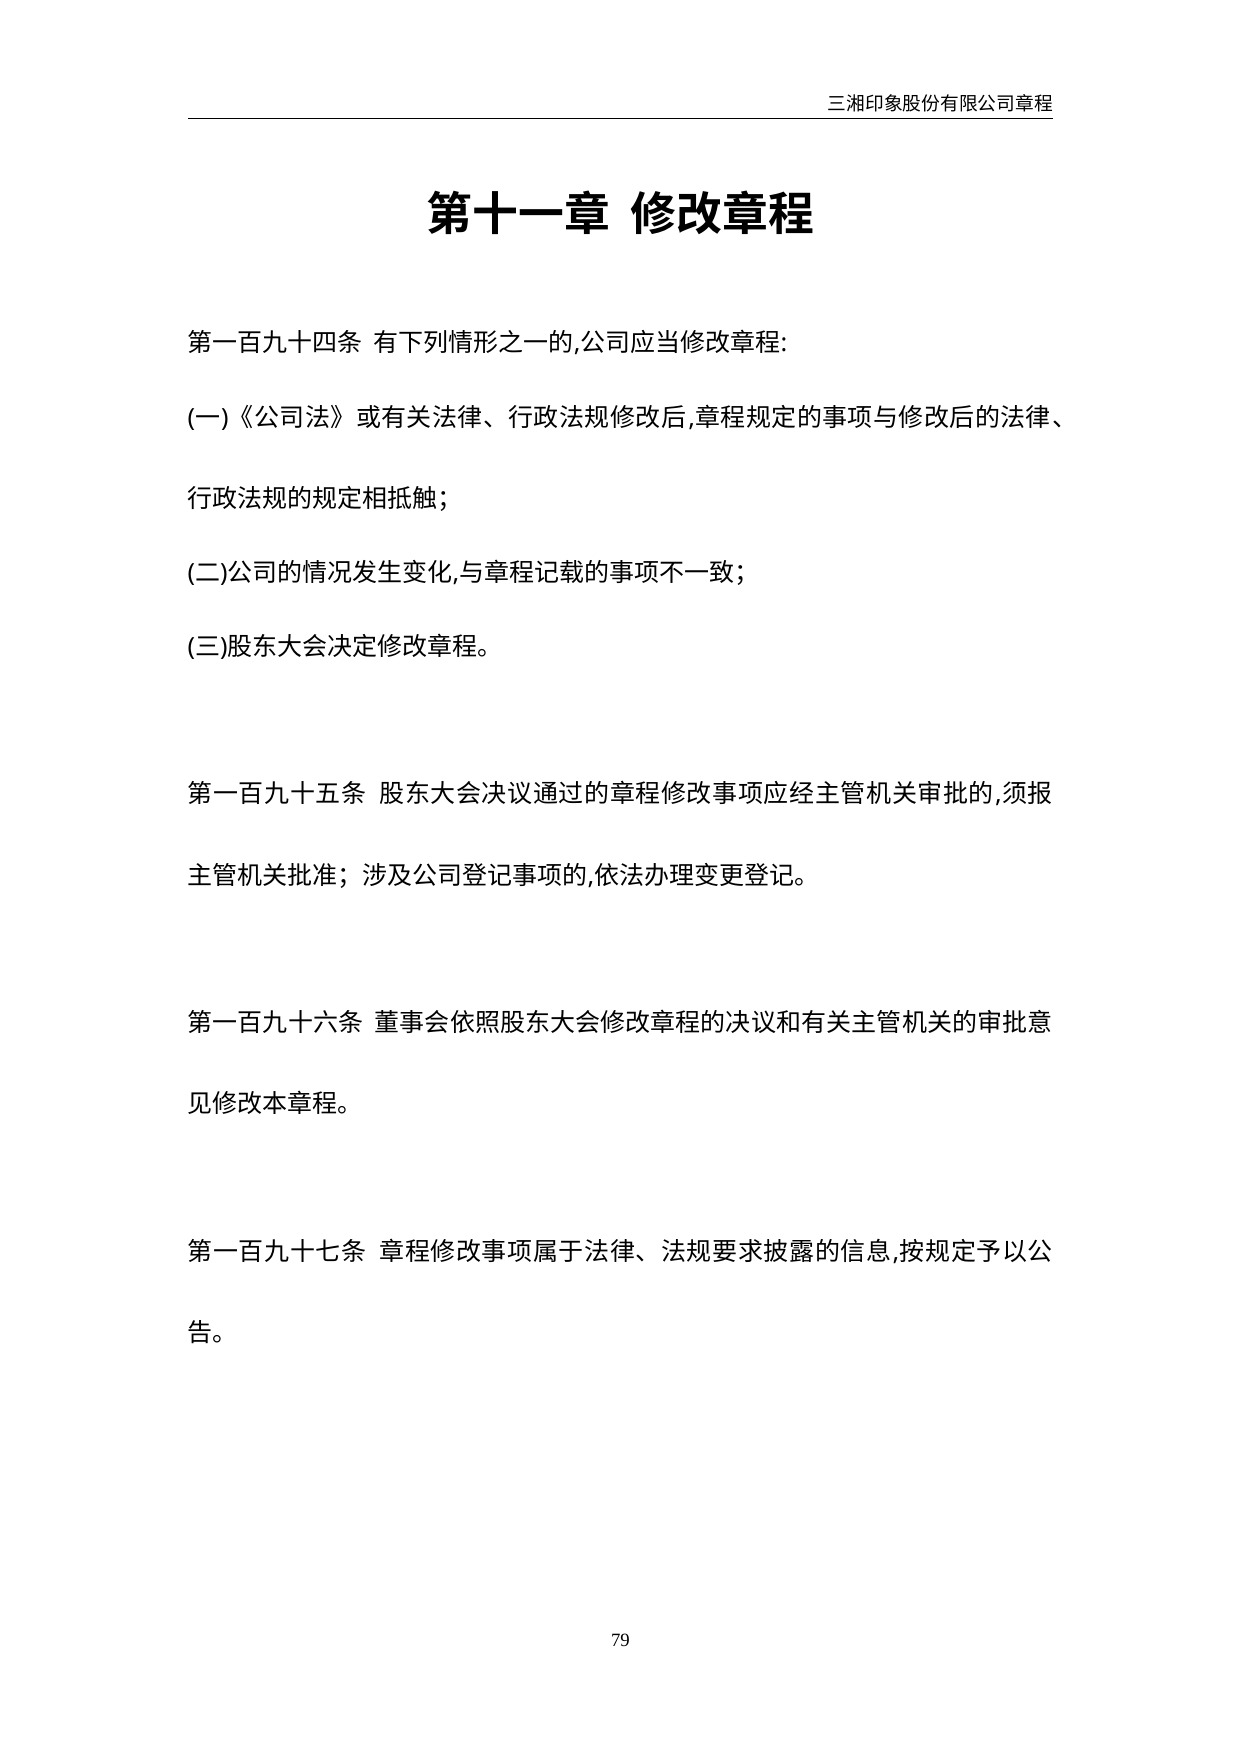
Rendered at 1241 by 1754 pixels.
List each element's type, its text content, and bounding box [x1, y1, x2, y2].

text 第一百九十五条 股东大会决议通过的章程修改事项应经主管机关审批的,须报主管机关批准；涉及公司登记事项的,依法办理变更登记。 [187, 759, 1053, 906]
text (三)股东大会决定修改章程。 [187, 612, 1053, 677]
text 第一百九十四条 有下列情形之一的,公司应当修改章程: [187, 308, 1053, 373]
text 第一百九十六条 董事会依照股东大会修改章程的决议和有关主管机关的审批意见修改本章程。 [187, 988, 1053, 1134]
text (一)《公司法》或有关法律、行政法规修改后,章程规定的事项与修改后的法律、行政法规的规定相抵触； [187, 383, 1053, 529]
text 第一百九十七条 章程修改事项属于法律、法规要求披露的信息,按规定予以公告。 [187, 1217, 1053, 1363]
subtitle 第十一章 修改章程 [187, 162, 1053, 259]
text (二)公司的情况发生变化,与章程记载的事项不一致； [187, 538, 1053, 603]
